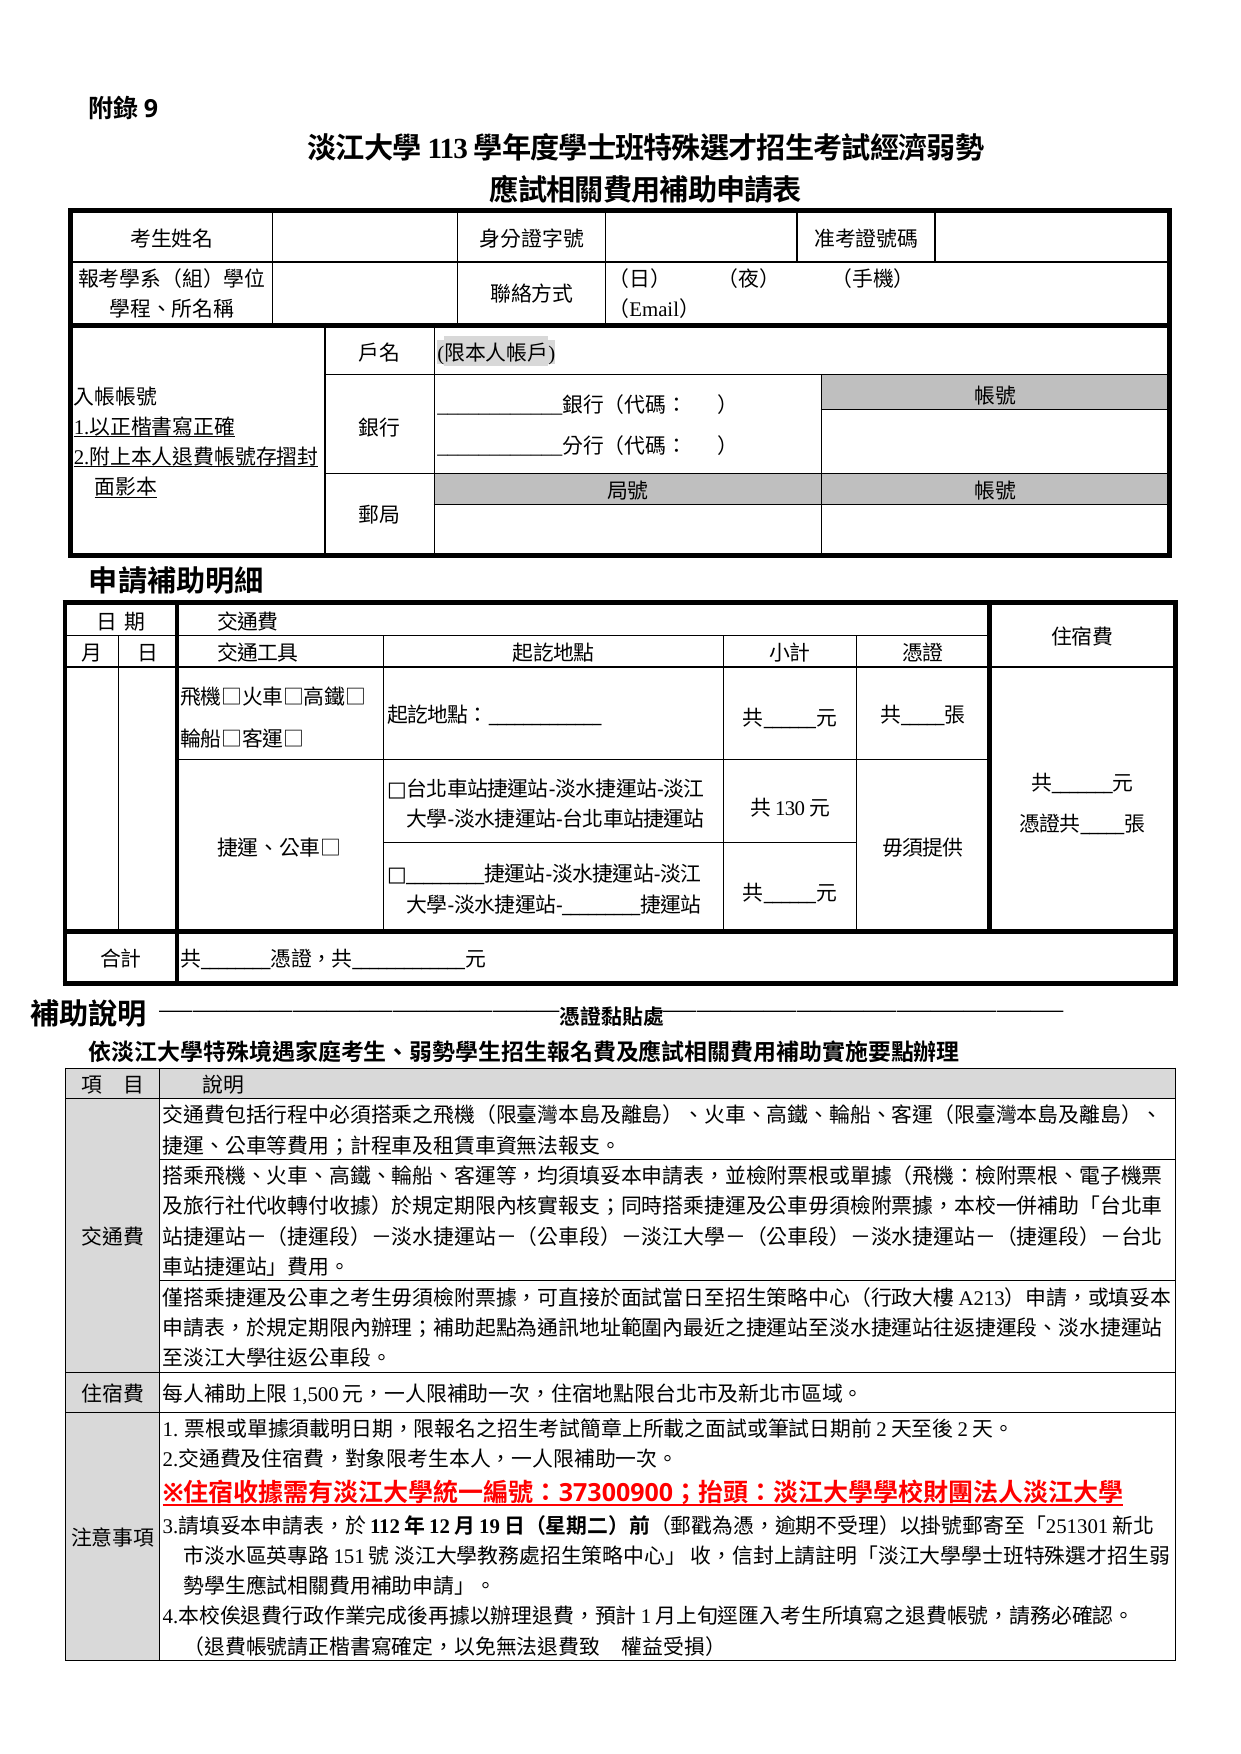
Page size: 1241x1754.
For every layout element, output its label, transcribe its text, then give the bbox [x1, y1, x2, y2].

table_cell 共______元 [724, 668, 856, 759]
table_cell [435, 505, 821, 553]
table_cell 憑證 [857, 636, 987, 666]
table_cell [273, 263, 457, 323]
table_cell 局號 [435, 474, 821, 504]
table_cell 合計 [67, 934, 175, 981]
text 淡江大學113學年度學士班特殊選才招生考試經濟弱勢 [89, 125, 1152, 167]
table_cell □_________捷運站-淡水捷運站-淡江大學-淡水捷運站-_________捷運站 [384, 843, 723, 929]
table_cell 住宿費 [66, 1373, 159, 1412]
table_cell 交通費 [66, 1099, 159, 1372]
table_cell 入帳帳號 1.以正楷書寫正確 2.附上本人退費帳號存摺封面影本 [73, 328, 324, 553]
table_cell 共130元 [724, 760, 856, 842]
table_cell ____________銀行（代碼： ） ____________分行（代碼： ） [435, 375, 821, 473]
table_cell 帳號 [822, 474, 1167, 504]
table_cell 1. 票根或單據須載明日期，限報名之招生考試簡章上所載之面試或筆試日期前2天至後2天。 2.交通費及住宿費，對象限考生本人，一人限補助一次。 ※住宿收據需有淡江大學統一編號：37300900；抬頭：淡江大學學校財團法人淡江大學 3.請填妥本申請表，於112年12月19日（星期二）前（郵戳為憑，逾期不受理）以掛號郵寄至「251301新北市淡水區英專路151號 淡江大學教務處招生策略中心」 收，信封上請註明「淡江大學學士班特殊選才招生弱勢學生應試相關費用補助申請」。 4.本校俟退費行政作業完成後再據以辦理退費，預計1月上旬逕匯入考生所填寫之退費帳號，請務必確認。（退費帳號請正楷書寫確定，以免無法退費致權益受損） [160, 1413, 1175, 1660]
table_header [273, 213, 457, 261]
table_cell [822, 505, 1167, 553]
table_cell 毋須提供 [857, 760, 987, 929]
table_cell 僅搭乘捷運及公車之考生毋須檢附票據，可直接於面試當日至招生策略中心（行政大樓A213）申請，或填妥本申請表，於規定期限內辦理；補助起點為通訊地址範圍內最近之捷運站至淡水捷運站往返捷運段、淡水捷運站至淡江大學往返公車段。 [160, 1281, 1175, 1372]
text 附錄9 [89, 89, 1152, 125]
table_cell 每人補助上限1,500元，一人限補助一次，住宿地點限台北市及新北市區域。 [160, 1373, 1175, 1412]
table_cell 銀行 [326, 375, 434, 473]
table_cell 注意事項 [66, 1413, 159, 1660]
table_cell 戶名 [326, 328, 434, 374]
table_cell 共_______元 憑證共_____張 [992, 668, 1173, 929]
table_cell [119, 668, 175, 929]
table_cell 報考學系（組）學位 學程、所名稱 [73, 263, 272, 323]
table_cell 共______元 [724, 843, 856, 929]
table_header 身分證字號 [458, 213, 605, 261]
table_cell 共_____張 [857, 668, 987, 759]
table_header 住宿費 [992, 605, 1173, 666]
table_cell 飛機□火車□高鐵□ 輪船□客運□ [179, 668, 383, 759]
table_cell 郵局 [326, 474, 434, 553]
table_cell （日） （夜） （手機） （Email） [606, 263, 1167, 323]
table_header 考生姓名 [73, 213, 272, 261]
table_cell 帳號 [822, 375, 1167, 409]
table_header 交通費 [179, 605, 987, 635]
table_cell 共________憑證，共_____________元 [179, 934, 1173, 981]
table_cell 聯絡方式 [458, 263, 605, 323]
table_header [606, 213, 796, 261]
table_header 項 目 [66, 1069, 159, 1098]
table_header 准考證號碼 [798, 213, 934, 261]
table_cell 日 [119, 636, 175, 666]
table_header [936, 213, 1167, 261]
table_cell 起訖地點：_____________ [384, 668, 723, 759]
table_header 日 期 [67, 605, 175, 635]
table_cell (限本人帳戶) [435, 328, 1167, 374]
table_cell 搭乘飛機、火車、高鐵、輪船、客運等，均須填妥本申請表，並檢附票根或單據（飛機：檢附票根、電子機票及旅行社代收轉付收據）於規定期限內核實報支；同時搭乘捷運及公車毋須檢附票據，本校一併補助「台北車站捷運站－（捷運段）－淡水捷運站－（公車段）－淡江大學－（公車段）－淡水捷運站－（捷運段）－台北車站捷運站」費用。 [160, 1160, 1175, 1280]
table_cell 小計 [724, 636, 856, 666]
text 依淡江大學特殊境遇家庭考生、弱勢學生招生報名費及應試相關費用補助實施要點辦理 [89, 1034, 1152, 1067]
table_header 說明 [160, 1069, 1175, 1098]
table_cell 月 [67, 636, 118, 666]
table_cell 起訖地點 [384, 636, 723, 666]
table_cell 交通費包括行程中必須搭乘之飛機（限臺灣本島及離島）、火車、高鐵、輪船、客運（限臺灣本島及離島）、捷運、公車等費用；計程車及租賃車資無法報支。 [160, 1099, 1175, 1159]
table_cell □台北車站捷運站-淡水捷運站-淡江大學-淡水捷運站-台北車站捷運站 [384, 760, 723, 842]
table_cell 交通工具 [179, 636, 383, 666]
text 申請補助明細 [89, 558, 1152, 600]
table_cell 捷運、公車□ [179, 760, 383, 929]
table_cell [67, 668, 118, 929]
text 補助說明 ────────────憑證黏貼處──────────── [30, 986, 1206, 1034]
text 應試相關費用補助申請表 [89, 167, 1152, 208]
table_cell [822, 410, 1167, 473]
